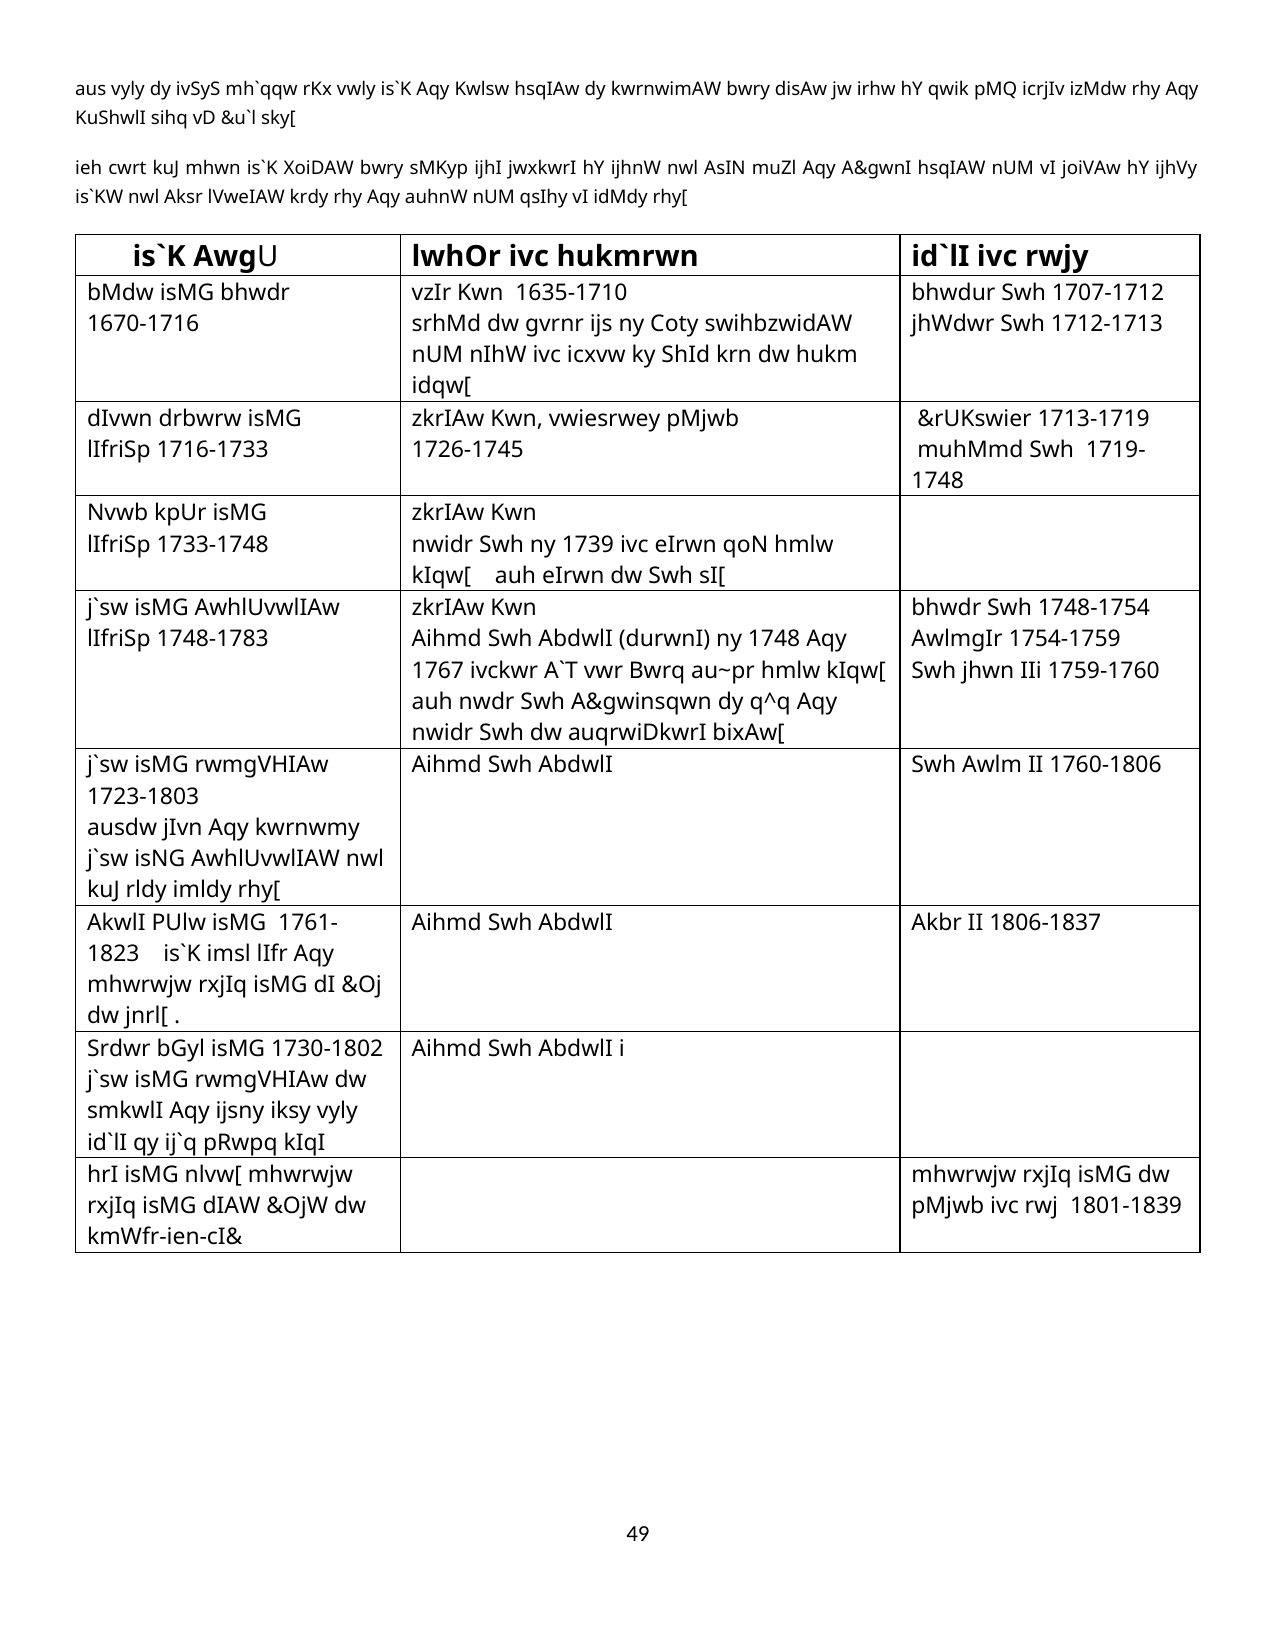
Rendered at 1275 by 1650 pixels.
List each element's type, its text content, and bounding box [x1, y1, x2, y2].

table_cell AkwlI PUlw isMG 1761-1823 is`K imsl lIfr Aqy mhwrwjw rxjIq isMG dI &Oj dw jnrl[ . [76, 906, 400, 1031]
table_cell bhwdr Swh 1748-1754 AwlmgIr 1754-1759 Swh jhwn IIi 1759-1760 [901, 591, 1199, 747]
table_cell zkrIAw Kwn, vwiesrwey pMjwb 1726-1745 [401, 402, 899, 495]
table_cell dIvwn drbwrw isMG lIfriSp 1716-1733 [76, 402, 400, 495]
table_cell Nvwb kpUr isMG lIfriSp 1733-1748 [76, 496, 400, 590]
table_cell zkrIAw Kwn Aihmd Swh AbdwlI (durwnI) ny 1748 Aqy 1767 ivckwr A`T vwr Bwrq au~pr hmlw kIqw[ auh nwdr Swh A&gwinsqwn dy q^q Aqy nwidr Swh dw auqrwiDkwrI bixAw[ [401, 591, 899, 747]
table_cell [901, 1032, 1199, 1157]
table_cell Srdwr bGyl isMG 1730-1802 j`sw isMG rwmgVHIAw dw smkwlI Aqy ijsny iksy vyly id`lI qy ij`q pRwpq kIqI [76, 1032, 400, 1157]
table_cell bhwdur Swh 1707-1712 jhWdwr Swh 1712-1713 [901, 276, 1199, 401]
table_cell &rUKswier 1713-1719 muhMmd Swh 1719-1748 [901, 402, 1199, 495]
table_header id`lI ivc rwjy [901, 235, 1199, 274]
table_cell vzIr Kwn 1635-1710 srhMd dw gvrnr ijs ny Coty swihbzwidAW nUM nIhW ivc icxvw ky ShId krn dw hukm idqw[ [401, 276, 899, 401]
text ieh cwrt kuJ mhwn is`K XoiDAW bwry sMKyp ijhI jwxkwrI hY ijhnW nwl AsIN muZl Aqy A&gwnI hsqIAW nUM vI joiVAw hY ijhVy is`KW nwl Aksr lVweIAW krdy rhy Aqy auhnW nUM qsIhy vI idMdy rhy[ [75, 154, 1200, 209]
table_cell j`sw isMG AwhlUvwlIAw lIfriSp 1748-1783 [76, 591, 400, 747]
table_cell j`sw isMG rwmgVHIAw 1723-1803 ausdw jIvn Aqy kwrnwmy j`sw isNG AwhlUvwlIAW nwl kuJ rldy imldy rhy[ [76, 749, 400, 905]
table_cell bMdw isMG bhwdr 1670-1716 [76, 276, 400, 401]
table_cell mhwrwjw rxjIq isMG dw pMjwb ivc rwj 1801-1839 [901, 1158, 1199, 1252]
table_cell Aihmd Swh AbdwlI [401, 906, 899, 1031]
table_header is`K AwgU [76, 235, 400, 274]
table_cell Akbr II 1806-1837 [901, 906, 1199, 1031]
table_cell hrI isMG nlvw[ mhwrwjw rxjIq isMG dIAW &OjW dw kmWfr-ien-cI& [76, 1158, 400, 1252]
table_cell [901, 496, 1199, 590]
table_cell Aihmd Swh AbdwlI [401, 749, 899, 905]
text aus vyly dy ivSyS mh`qqw rKx vwly is`K Aqy Kwlsw hsqIAw dy kwrnwimAW bwry disAw jw irhw hY qwik pMQ icrjIv izMdw rhy Aqy KuShwlI sihq vD &u`l sky[ [75, 75, 1200, 130]
table_cell [401, 1158, 899, 1252]
table_cell Aihmd Swh AbdwlI i [401, 1032, 899, 1157]
table_cell zkrIAw Kwn nwidr Swh ny 1739 ivc eIrwn qoN hmlw kIqw[ auh eIrwn dw Swh sI[ [401, 496, 899, 590]
table_header lwhOr ivc hukmrwn [401, 235, 899, 274]
table_cell Swh Awlm II 1760-1806 [901, 749, 1199, 905]
